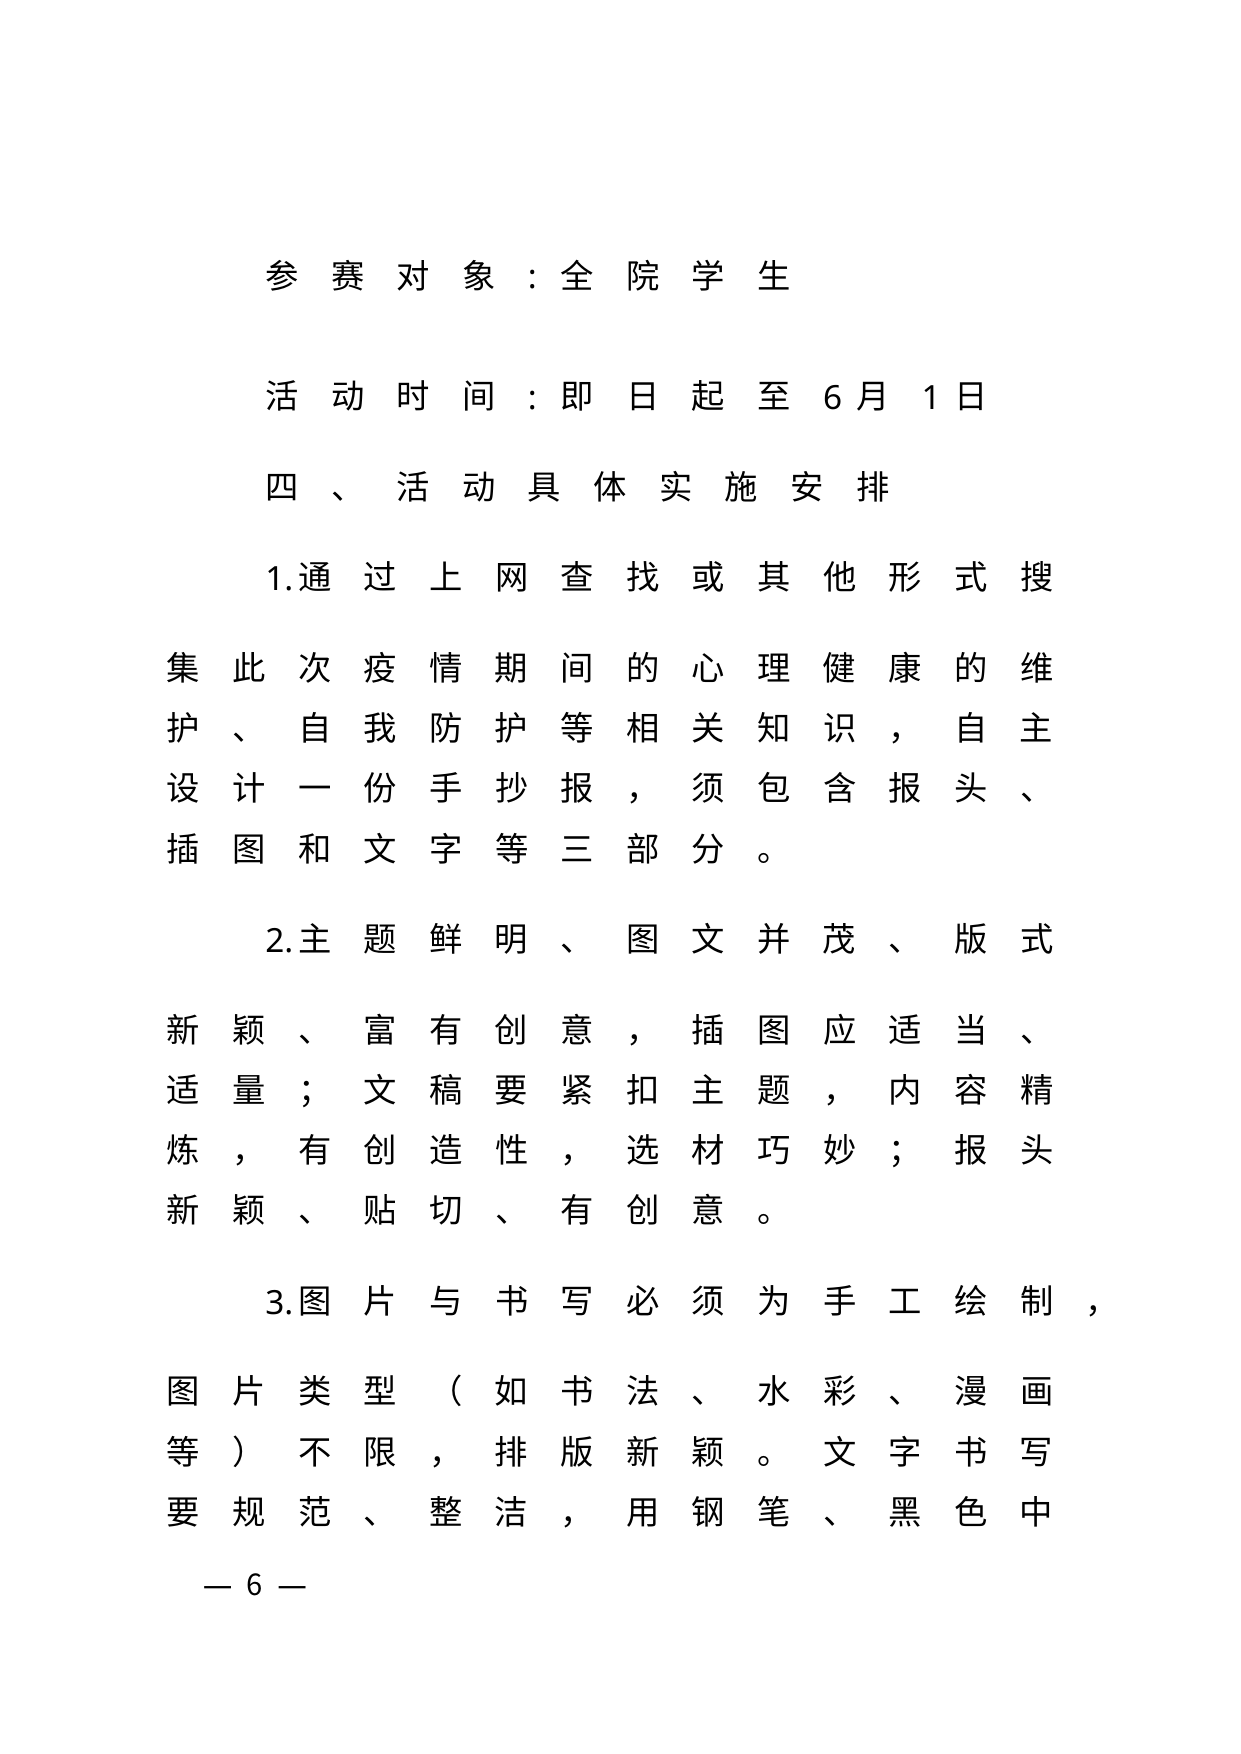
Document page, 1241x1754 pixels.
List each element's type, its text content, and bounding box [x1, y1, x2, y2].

text 2.主题鲜明、图文并茂、版式新颖、富有创意，插图应适当、适量；文稿要紧扣主题，内容精炼，有创造性，选材巧妙；报头新颖、贴切、有创意。 [167, 883, 1085, 1245]
text 参赛对象:全院学生 [167, 219, 1085, 340]
text 四、活动具体实施安排 [167, 461, 1085, 521]
text 1.通过上网查找或其他形式搜集此次疫情期间的心理健康的维护、自我防护等相关知识，自主设计一份手抄报，须包含报头、插图和文字等三部分。 [167, 521, 1085, 883]
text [167, 1245, 1085, 1546]
text 活动时间:即日起至6月1日 [167, 340, 1085, 461]
